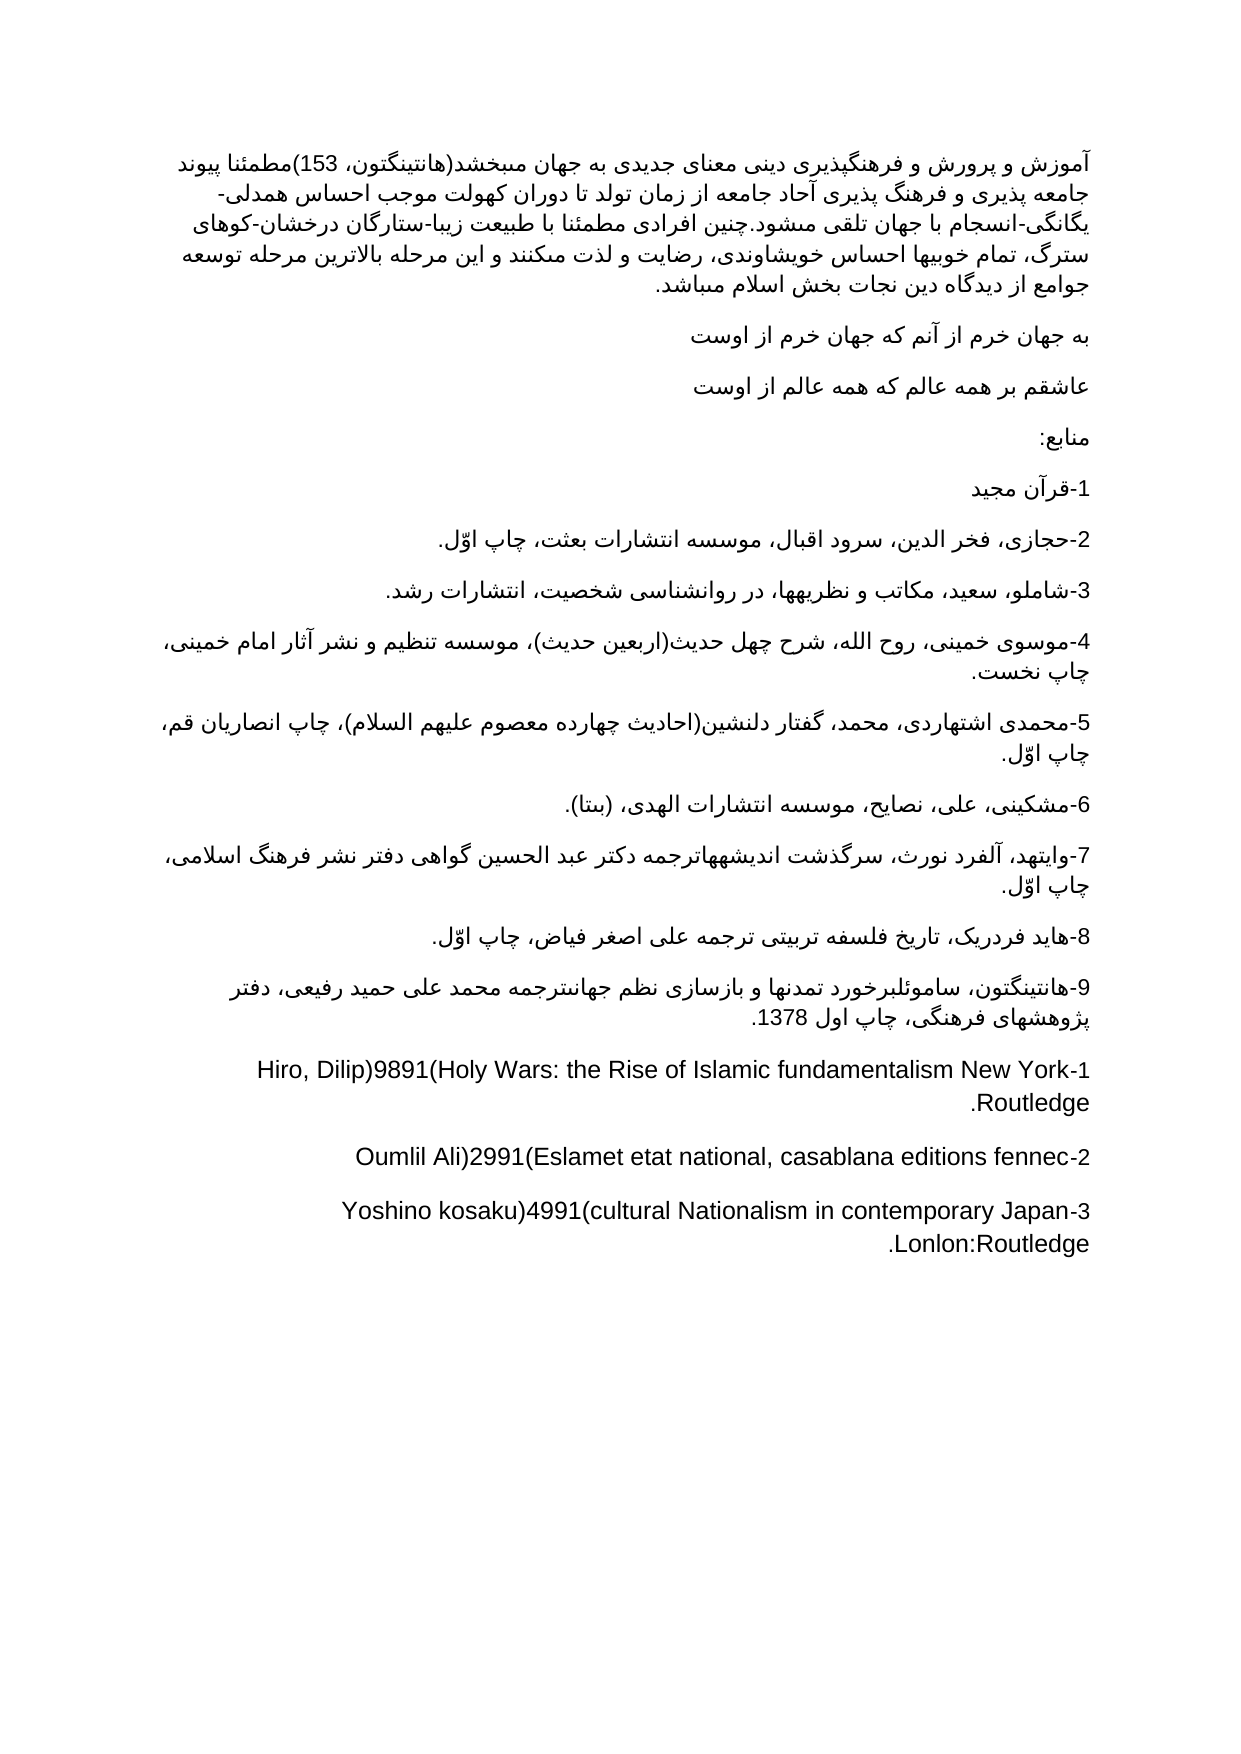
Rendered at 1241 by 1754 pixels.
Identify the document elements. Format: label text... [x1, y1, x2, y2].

text آموزش و پرورش و فرهنگ‏پذیرى دینى معناى جدیدى به جهان مى‏بخشد(هانتینگتون، 153)مطمئنا پیوند جامعه پذیرى و فرهنگ پذیرى آحاد جامعه از زمان تولد تا دوران کهولت ‏موجب احساس همدلى-یگانگى-انسجام با جهان تلقى مى‏شود.چنین افرادى مطمئنا با طبیعت زیبا-ستارگان درخشان-کوهاى سترگ، تمام خوبیها احساس خویشاوندى، رضایت و لذت مى‏کنند و این مرحله بالاترین مرحله توسعه جوامع از دیدگاه دین نجات بخش اسلام مى‏باشد. [150, 150, 1090, 297]
text 7-وایتهد، آلفرد نورث، سرگذشت اندیشه‏هاترجمه دکتر عبد الحسین گواهی دفتر نشر فرهنگ اسلامى، چاپ اوّل. [150, 842, 1090, 898]
text 9-هانتینگتون، ساموئلبرخورد تمدنها و بازسازی نظم جهانىترجمه محمد على حمید رفیعى، دفتر پژوهش‏هاى فرهنگى، چاپ اول 1378. [150, 974, 1090, 1031]
text 4-موسوى خمینى، روح الله، شرح چهل حدیث(اربعین حدیث)، موسسه تنظیم و نشر آثار امام خمینى، چاپ نخست. [150, 628, 1090, 685]
text 6-مشکینى، على، نصایح، موسسه انتشارات الهدى، (بى‏تا). [150, 791, 1090, 817]
text 5-محمدى اشتهاردى، محمد، گفتار دلنشین(احادیث چهارده معصوم علیهم السلام)، چاپ انصاریان قم، چاپ اوّل. [150, 709, 1090, 766]
text 1-Hiro, Dilip)9891(Holy Wars: the Rise of Islamic fundamentalism New York Routledge. [150, 1055, 1090, 1117]
text 1-قرآن مجید [150, 475, 1090, 501]
text 8-هاید فردریک، تاریخ فلسفه تربیتى ترجمه على اصغر فیاض، چاپ اوّل. [150, 923, 1090, 949]
text منابع: [150, 424, 1090, 450]
text 3-Yoshino kosaku)4991(cultural Nationalism in contemporary Japan Lonlon:Routledge. [150, 1196, 1090, 1258]
text به جهان خرم از آنم که جهان خرم از اوست [150, 322, 1090, 348]
text 3-شاملو، سعید، مکاتب و نظریه‏ها، در روانشناسى شخصیت، انتشارات رشد. [150, 577, 1090, 603]
text 2-حجازى، فخر الدین، سرود اقبال، موسسه انتشارات بعثت، چاپ اوّل. [150, 526, 1090, 552]
text 2-Oumlil Ali)2991(Eslamet etat national, casablana editions fennec [150, 1142, 1090, 1171]
text عاشقم بر همه عالم که همه عالم از اوست [150, 373, 1090, 399]
